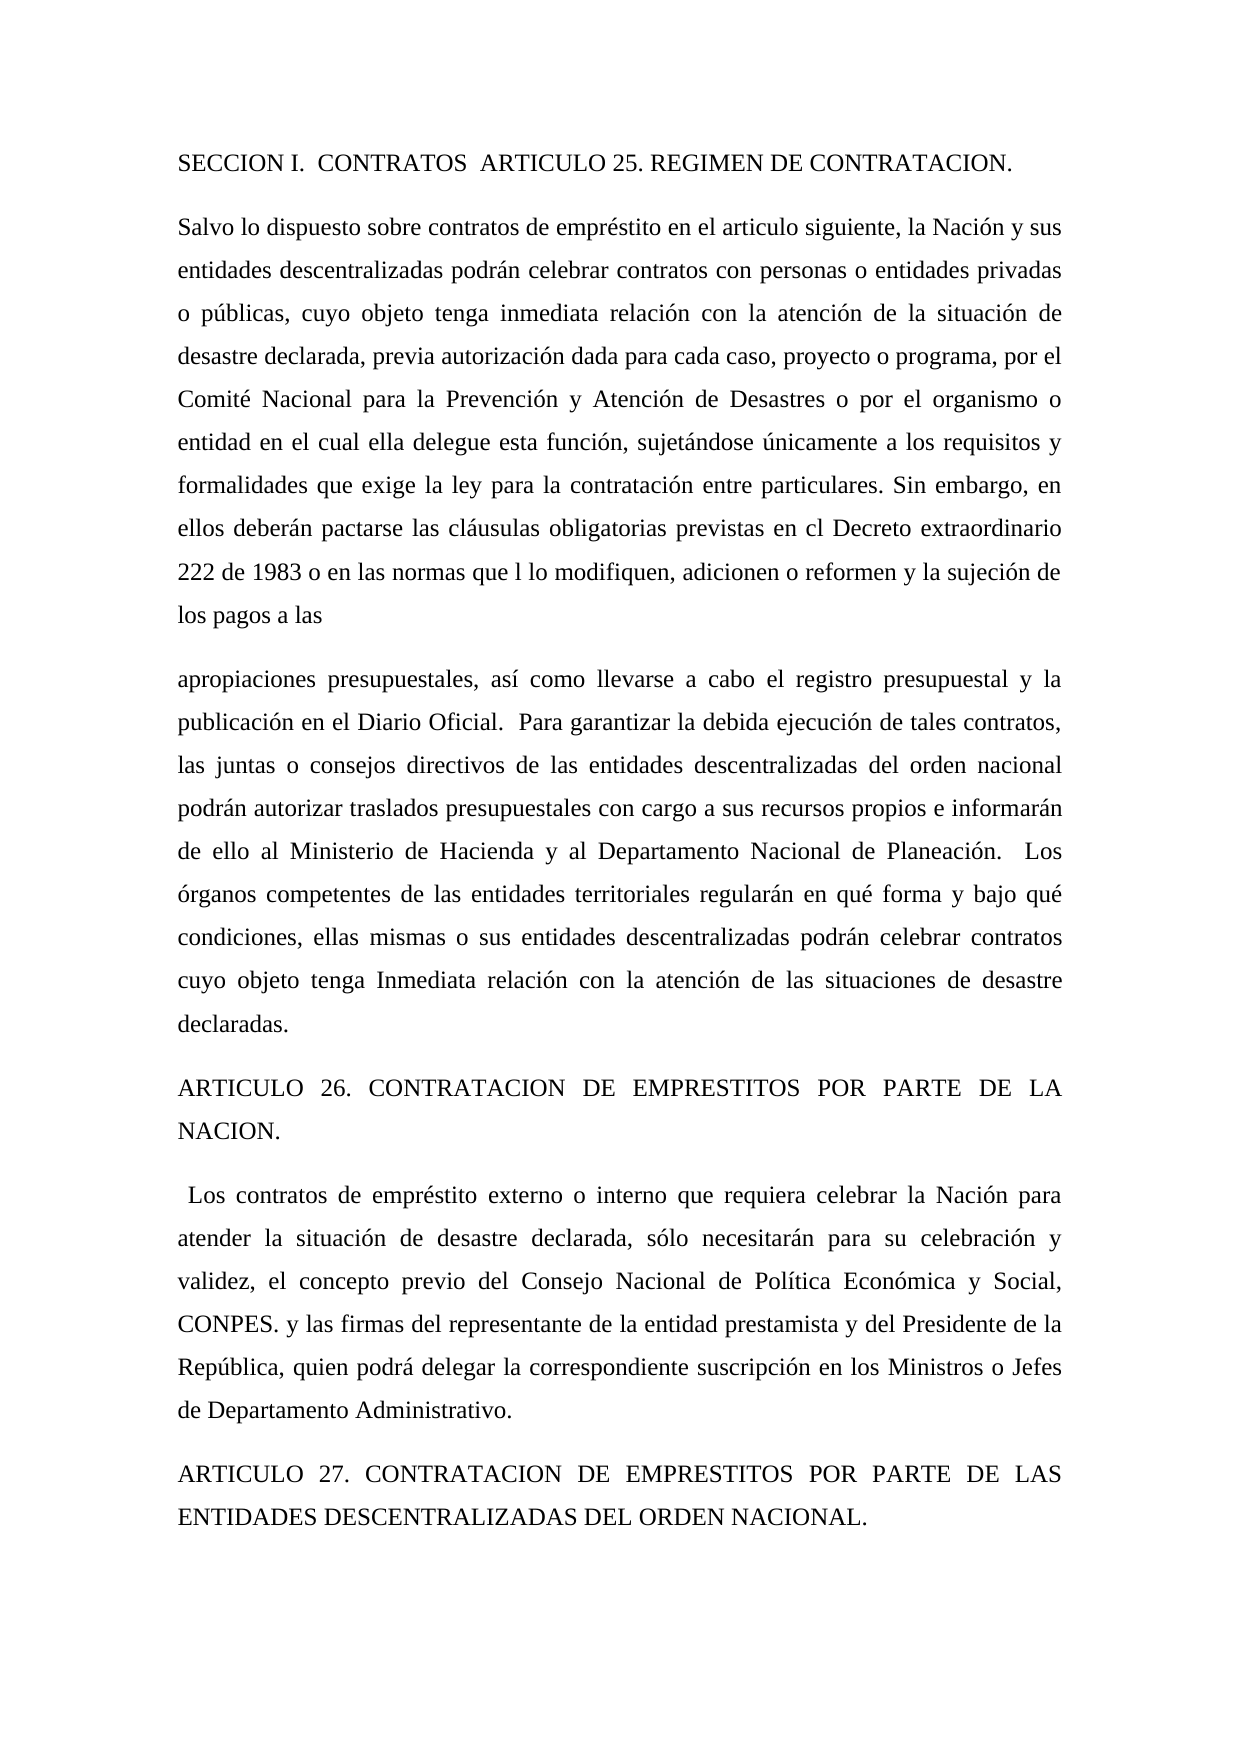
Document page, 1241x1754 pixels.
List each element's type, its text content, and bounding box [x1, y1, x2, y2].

text SECCION I. CONTRATOS ARTICULO 25. REGIMEN DE CONTRATACION. [177, 148, 1063, 176]
text apropiaciones presupuestales, así como llevarse a cabo el registro presupuestal y la publicación en el Diario Oficial. Para garantizar la debida ejecución de tales contratos, las juntas o consejos directivos de las entidades descentralizadas del orden nacional podrán autorizar traslados presupuestales con cargo a sus recursos propios e informarán de ello al Ministerio de Hacienda y al Departamento Nacional de Planeación. Los órganos competentes de las entidades territoriales regularán en qué forma y bajo qué condiciones, ellas mismas o sus entidades descentralizadas podrán celebrar contratos cuyo objeto tenga Inmediata relación con la atención de las situaciones de desastre declaradas. [177, 664, 1063, 1037]
text ARTICULO 26. CONTRATACION DE EMPRESTITOS POR PARTE DE LA NACION. [177, 1073, 1063, 1144]
text Salvo lo dispuesto sobre contratos de empréstito en el articulo siguiente, la Nación y sus entidades descentralizadas podrán celebrar contratos con personas o entidades privadas o públicas, cuyo objeto tenga inmediata relación con la atención de la situación de desastre declarada, previa autorización dada para cada caso, proyecto o programa, por el Comité Nacional para la Prevención y Atención de Desastres o por el organismo o entidad en el cual ella delegue esta función, sujetándose únicamente a los requisitos y formalidades que exige la ley para la contratación entre particulares. Sin embargo, en ellos deberán pactarse las cláusulas obligatorias previstas en cl Decreto extraordinario 222 de 1983 o en las normas que l lo modifiquen, adicionen o reformen y la sujeción de los pagos a las [177, 212, 1063, 628]
text Los contratos de empréstito externo o interno que requiera celebrar la Nación para atender la situación de desastre declarada, sólo necesitarán para su celebración y validez, el concepto previo del Consejo Nacional de Política Económica y Social, CONPES. y las firmas del representante de la entidad prestamista y del Presidente de la República, quien podrá delegar la correspondiente suscripción en los Ministros o Jefes de Departamento Administrativo. [177, 1180, 1063, 1424]
text ARTICULO 27. CONTRATACION DE EMPRESTITOS POR PARTE DE LAS ENTIDADES DESCENTRALIZADAS DEL ORDEN NACIONAL. [177, 1459, 1063, 1531]
